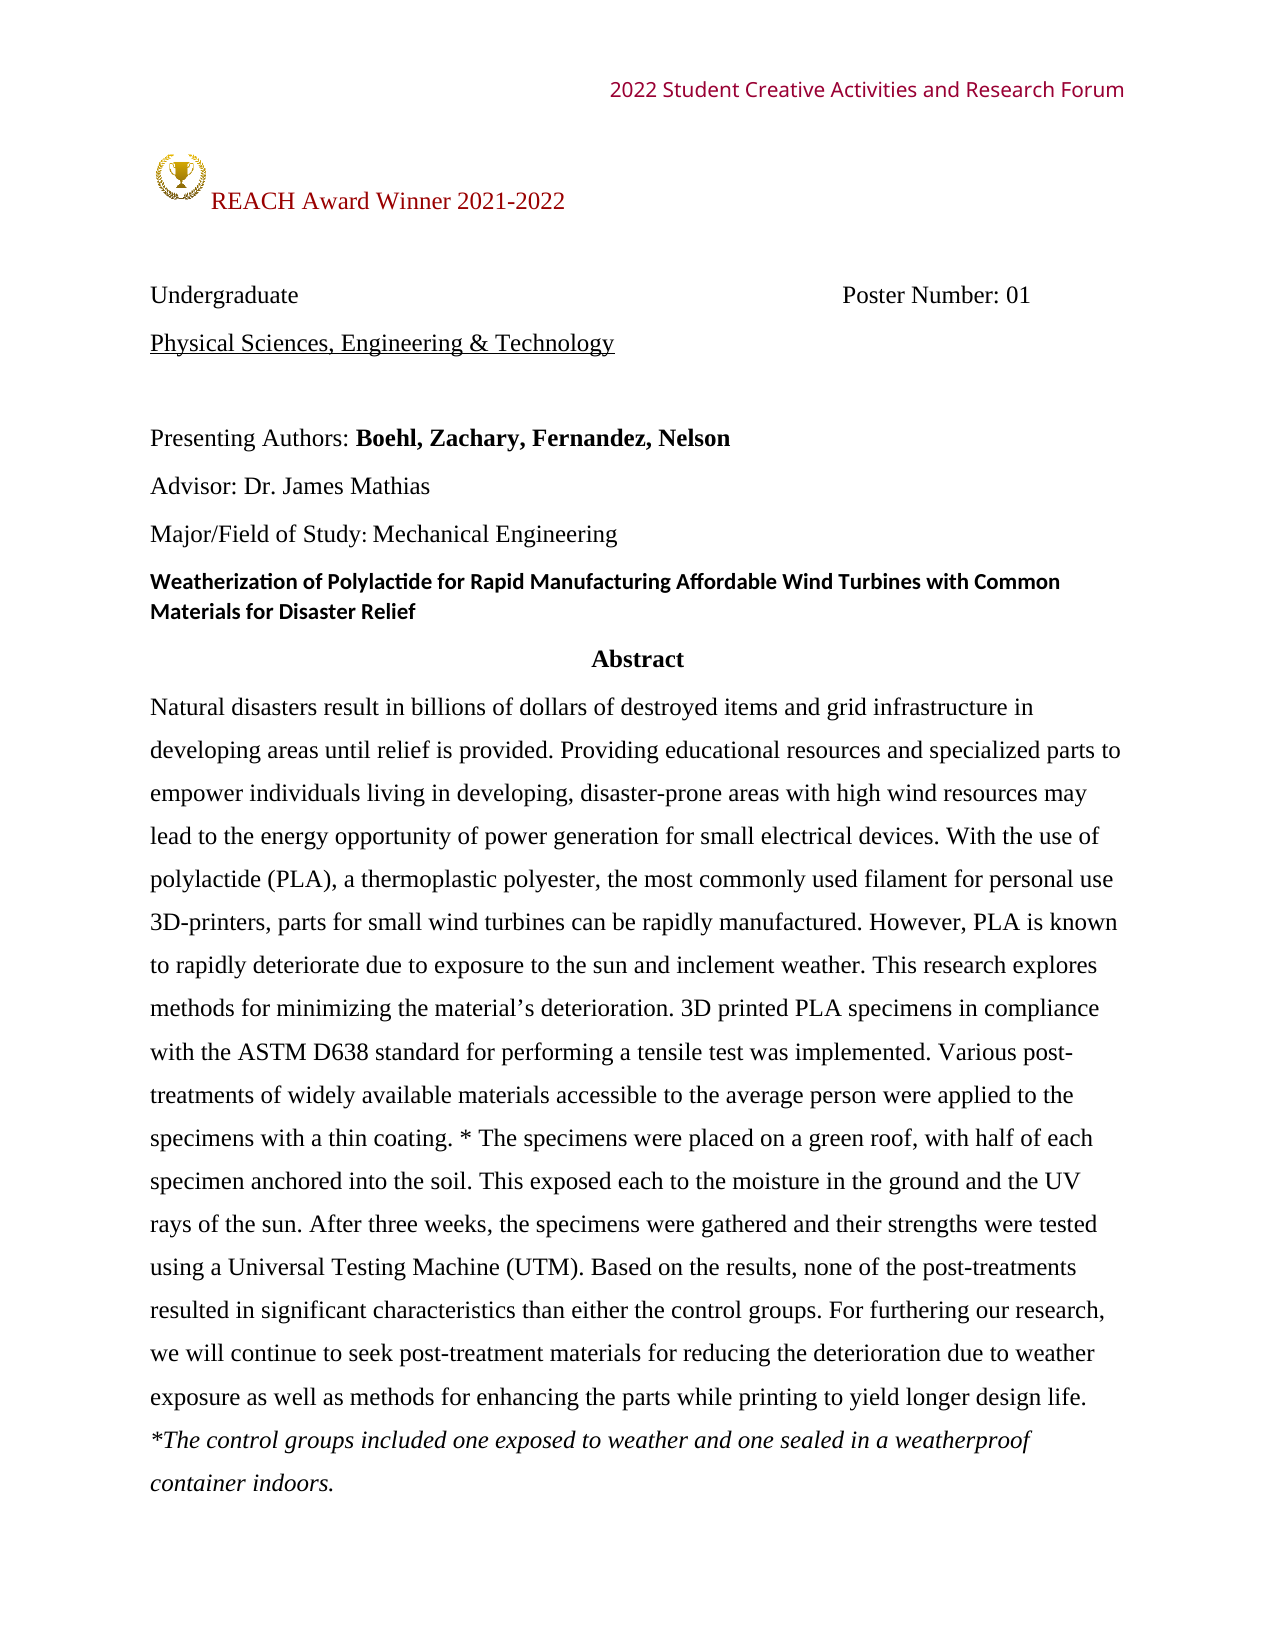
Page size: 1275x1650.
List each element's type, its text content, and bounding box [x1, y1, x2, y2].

text Weatherization of Polylactide for Rapid Manufacturing Affordable Wind Turbines with Common Materials for Disaster Relief [150, 567, 1125, 625]
text Natural disasters result in billions of dollars of destroyed items and grid infrastructure in developing areas until relief is provided. Providing educational resources and specialized parts to empower individuals living in developing, disaster-prone areas with high wind resources may lead to the energy opportunity of power generation for small electrical devices. With the use of polylactide (PLA), a thermoplastic polyester, the most commonly used filament for personal use 3D-printers, parts for small wind turbines can be rapidly manufactured. However, PLA is known to rapidly deteriorate due to exposure to the sun and inclement weather. This research explores methods for minimizing the material’s deterioration. 3D printed PLA specimens in compliance with the ASTM D638 standard for performing a tensile test was implemented. Various post-treatments of widely available materials accessible to the average person were applied to the specimens with a thin coating. * The specimens were placed on a green roof, with half of each specimen anchored into the soil. This exposed each to the moisture in the ground and the UV rays of the sun. After three weeks, the specimens were gathered and their strengths were tested using a Universal Testing Machine (UTM). Based on the results, none of the post-treatments resulted in significant characteristics than either the control groups. For furthering our research, we will continue to seek post-treatment materials for reducing the deterioration due to weather exposure as well as methods for enhancing the parts while printing to yield longer design life. *The control groups included one exposed to weather and one sealed in a weatherproof container indoors. [150, 692, 1125, 1497]
text Undergraduate Poster Number: 01 [150, 280, 1125, 309]
text Advisor: Dr. James Mathias [150, 471, 1125, 500]
text Presenting Authors: Boehl, Zachary, Fernandez, Nelson [150, 423, 1125, 452]
text Physical Sciences, Engineering & Technology [150, 328, 1125, 357]
text Major/Field of Study: Mechanical Engineering [150, 519, 1125, 548]
text REACH Award Winner 2021-2022 [150, 150, 1125, 214]
picture [150, 150, 211, 209]
text Abstract [150, 644, 1125, 673]
